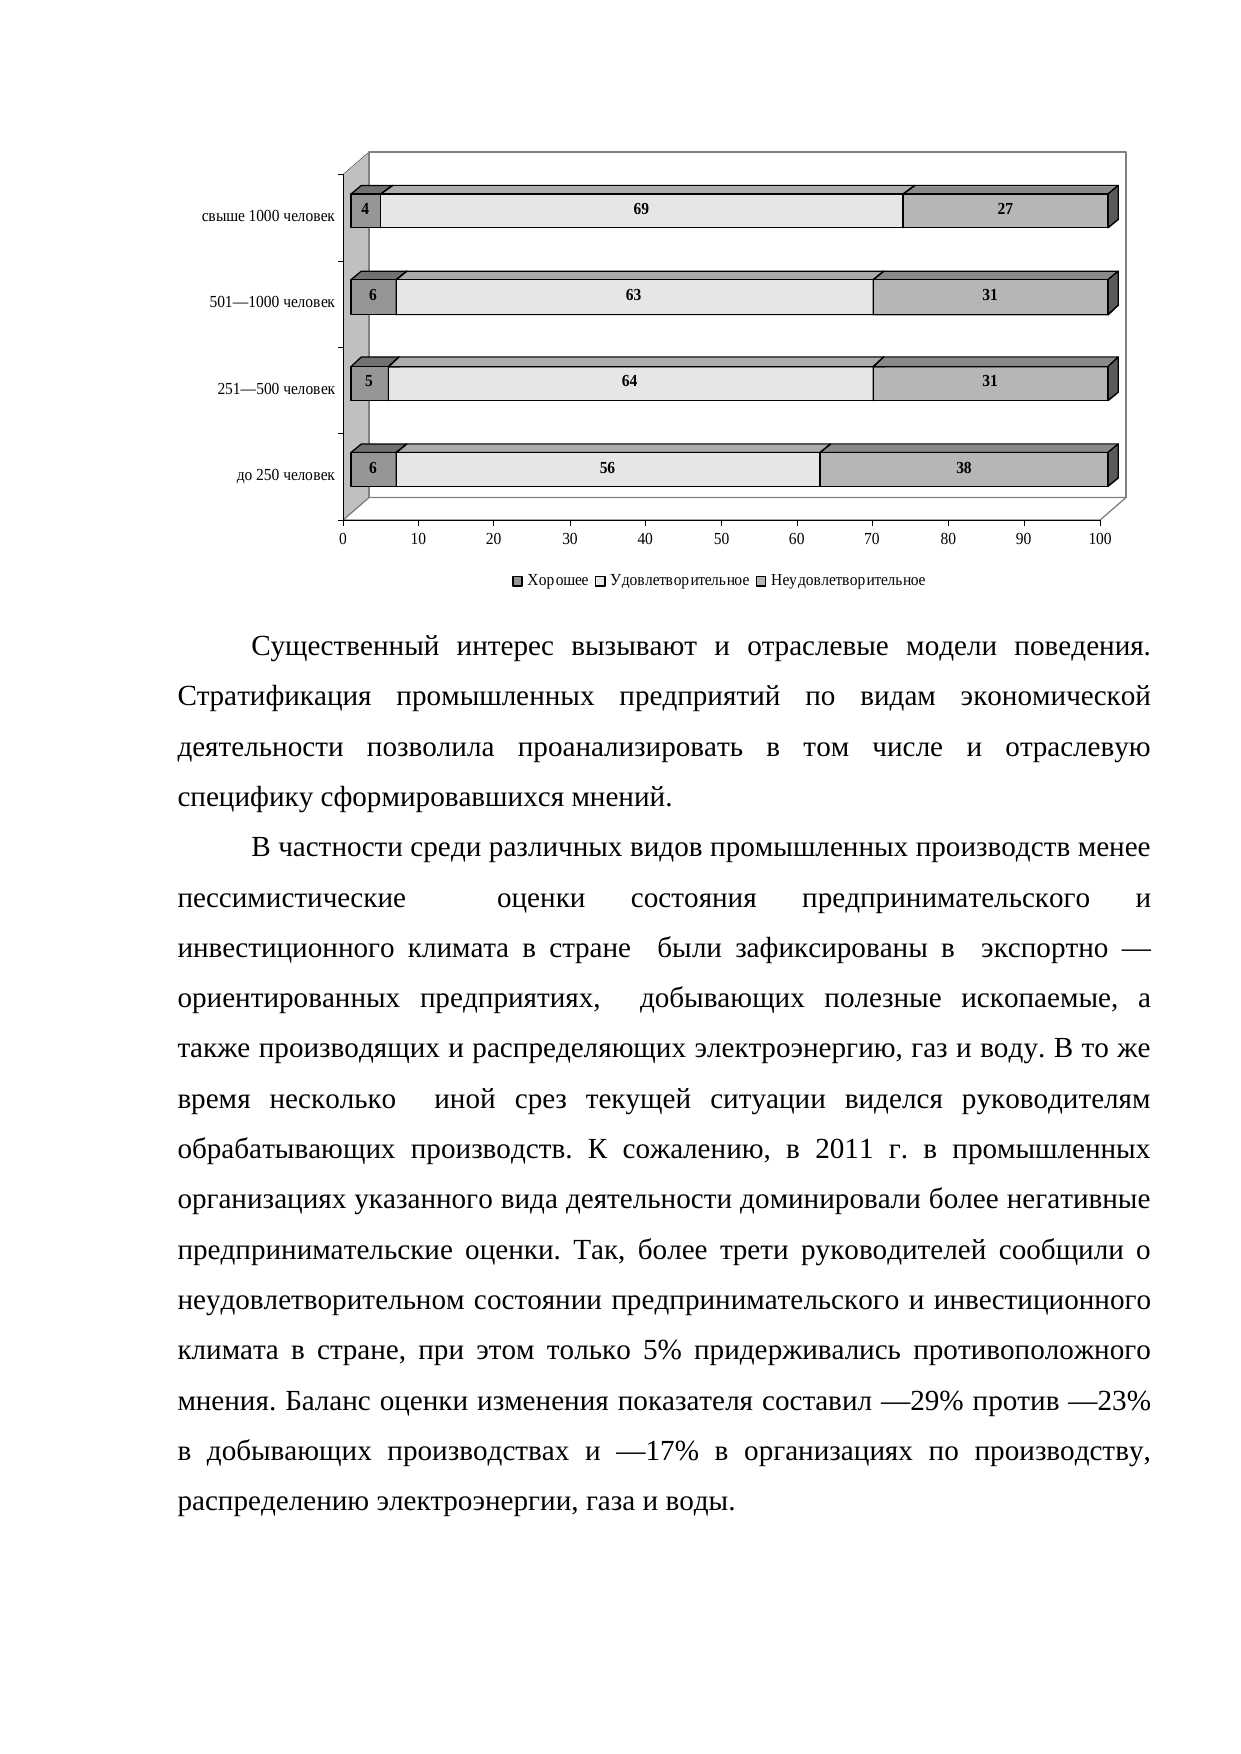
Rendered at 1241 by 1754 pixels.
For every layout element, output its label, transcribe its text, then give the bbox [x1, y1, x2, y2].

text Существенный интерес вызывают и отраслевые модели поведения. Стратификация промышленных предприятий по видам экономической деятельности позволила проанализировать в том числе и отраслевую специфику сформировавшихся мнений. [177, 628, 1152, 813]
text В частности среди различных видов промышленных производств менее пессимистические оценки состояния предпринимательского и инвестиционного климата в стране были зафиксированы в экспортно — ориентированных предприятиях, добывающих полезные ископаемые, а также производящих и распределяющих электроэнергию, газ и воду. В то же время несколько иной срез текущей ситуации виделся руководителям обрабатывающих производств. К сожалению, в . в промышленных организациях указанного вида деятельности доминировали более негативные предпринимательские оценки. Так, более трети руководителей сообщили о неудовлетворительном состоянии предпринимательского и инвестиционного климата в стране, при этом только 5% придерживались противоположного мнения. Баланс оценки изменения показателя составил —29% против —23% в добывающих производствах и —17% в организациях по производству, распределению электроэнергии, газа и воды. [177, 829, 1152, 1517]
